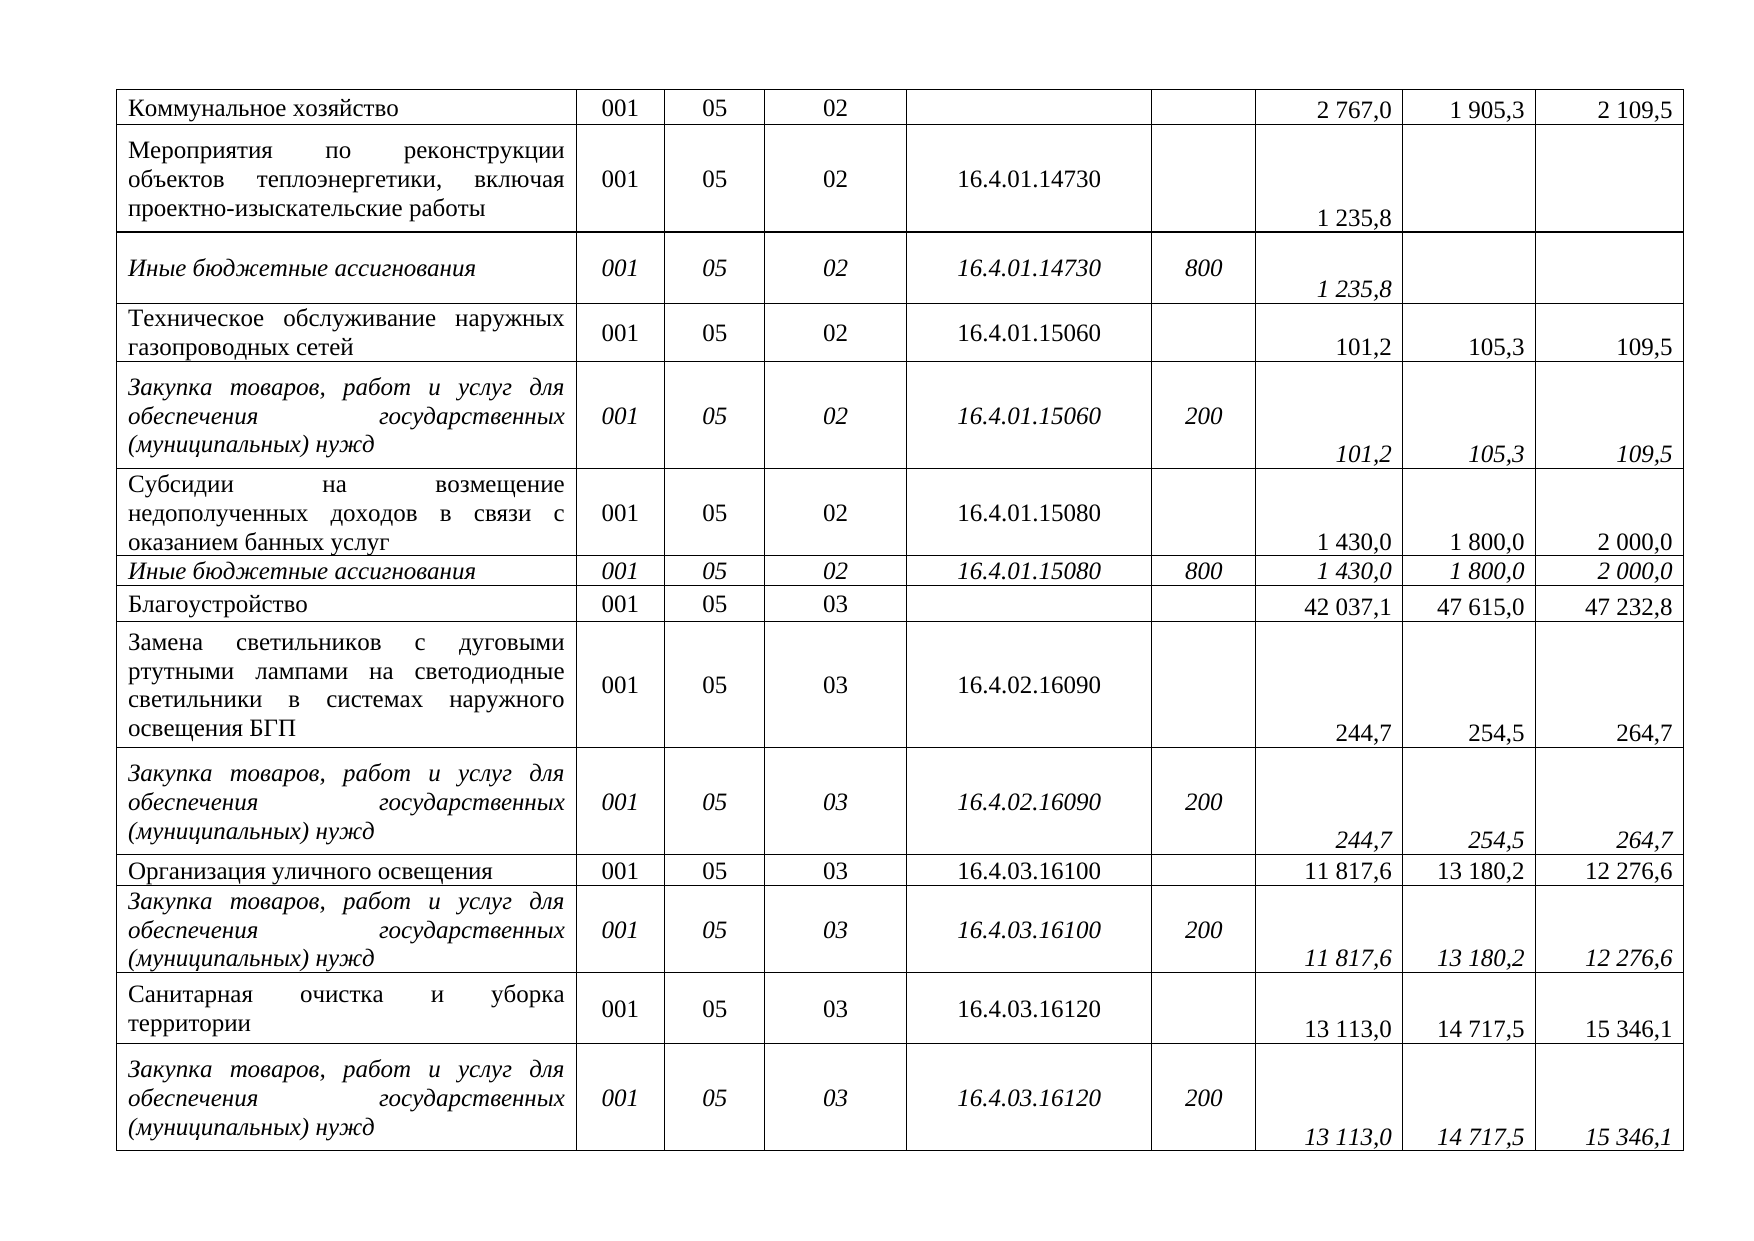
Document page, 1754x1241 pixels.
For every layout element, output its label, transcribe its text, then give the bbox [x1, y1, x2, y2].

table_cell 001 [577, 886, 664, 972]
table_cell [1536, 233, 1683, 302]
table_cell 1 905,3 [1403, 90, 1535, 124]
table_cell [1152, 304, 1255, 361]
table_cell Благоустройство [117, 586, 576, 621]
table_cell [1152, 622, 1255, 747]
table_cell 001 [577, 304, 664, 361]
table_cell 001 [577, 586, 664, 621]
table_cell 42 037,1 [1256, 586, 1402, 621]
table_cell 16.4.01.15060 [907, 304, 1151, 361]
table_cell [1152, 469, 1255, 555]
table_cell Закупка товаров, работ и услуг для обеспечения государственных (муниципальных) нужд [117, 886, 576, 972]
table_cell 1 800,0 [1403, 469, 1535, 555]
table_cell Техническое обслуживание наружных газопроводных сетей [117, 304, 576, 361]
table_cell 800 [1152, 233, 1255, 302]
table_cell 200 [1152, 748, 1255, 854]
table_cell 244,7 [1256, 748, 1402, 854]
table_cell 1 235,8 [1256, 233, 1402, 302]
table_cell 109,5 [1536, 362, 1683, 468]
table_cell [1152, 90, 1255, 124]
table_cell 001 [577, 233, 664, 302]
table_cell 1 430,0 [1256, 556, 1402, 585]
table_cell 13 180,2 [1403, 886, 1535, 972]
table_cell 13 113,0 [1256, 1044, 1402, 1150]
table_cell Организация уличного освещения [117, 855, 576, 885]
table_cell 001 [577, 469, 664, 555]
table_cell 16.4.02.16090 [907, 622, 1151, 747]
table_cell 05 [665, 586, 764, 621]
table_cell 05 [665, 748, 764, 854]
table_cell 02 [765, 556, 906, 585]
table_cell [1403, 125, 1535, 231]
table_cell Закупка товаров, работ и услуг для обеспечения государственных (муниципальных) нужд [117, 748, 576, 854]
table_cell 02 [765, 469, 906, 555]
table_cell 13 180,2 [1403, 855, 1535, 885]
table_cell 03 [765, 973, 906, 1043]
table_cell 001 [577, 556, 664, 585]
table_cell 16.4.01.15080 [907, 469, 1151, 555]
table_cell 264,7 [1536, 622, 1683, 747]
table_cell Коммунальное хозяйство [117, 90, 576, 124]
table_cell 02 [765, 233, 906, 302]
table_cell 11 817,6 [1256, 855, 1402, 885]
table_cell 14 717,5 [1403, 973, 1535, 1043]
table_cell 05 [665, 125, 764, 231]
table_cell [117, 1044, 576, 1150]
table_cell 05 [665, 469, 764, 555]
table_cell [1152, 855, 1255, 885]
table_cell 001 [577, 855, 664, 885]
table_cell 03 [765, 586, 906, 621]
table_cell 16.4.01.15060 [907, 362, 1151, 468]
table_cell 001 [577, 362, 664, 468]
table_cell Иные бюджетные ассигнования [117, 556, 576, 585]
table_cell 47 232,8 [1536, 586, 1683, 621]
table_cell [1152, 586, 1255, 621]
table_cell 254,5 [1403, 622, 1535, 747]
table_cell 05 [665, 90, 764, 124]
table_cell 03 [765, 748, 906, 854]
table_cell 200 [1152, 362, 1255, 468]
table_cell 05 [665, 362, 764, 468]
table_cell 05 [665, 855, 764, 885]
table_cell 05 [665, 886, 764, 972]
table_cell 16.4.01.14730 [907, 125, 1151, 231]
table_cell Замена светильников с дуговыми ртутными лампами на светодиодные светильники в системах наружного освещения БГП [117, 622, 576, 747]
table_cell [907, 586, 1151, 621]
table_cell 001 [577, 748, 664, 854]
table_cell 264,7 [1536, 748, 1683, 854]
table_cell 001 [577, 1044, 664, 1150]
table_cell 254,5 [1403, 748, 1535, 854]
table_cell 244,7 [1256, 622, 1402, 747]
table_cell 15 346,1 [1536, 1044, 1683, 1150]
table_cell 16.4.03.16120 [907, 1044, 1151, 1150]
table_cell 05 [665, 1044, 764, 1150]
table_cell 12 276,6 [1536, 886, 1683, 972]
table_cell 2 000,0 [1536, 556, 1683, 585]
table_cell 15 346,1 [1536, 973, 1683, 1043]
table_cell [907, 90, 1151, 124]
table_cell 02 [765, 125, 906, 231]
table_cell 03 [765, 622, 906, 747]
table_cell [1536, 125, 1683, 231]
table_cell 16.4.02.16090 [907, 748, 1151, 854]
table_cell Иные бюджетные ассигнования [117, 233, 576, 302]
table_cell 2 109,5 [1536, 90, 1683, 124]
table_cell [1403, 233, 1535, 302]
table_cell 101,2 [1256, 362, 1402, 468]
table_cell Субсидии на возмещение недополученных доходов в связи с оказанием банных услуг [117, 469, 576, 555]
table_cell 001 [577, 90, 664, 124]
table_cell 11 817,6 [1256, 886, 1402, 972]
table_cell [1152, 125, 1255, 231]
table_cell 001 [577, 973, 664, 1043]
table_cell 109,5 [1536, 304, 1683, 361]
table_cell 105,3 [1403, 304, 1535, 361]
table_cell 1 800,0 [1403, 556, 1535, 585]
table_cell 101,2 [1256, 304, 1402, 361]
table_cell 1 235,8 [1256, 125, 1402, 231]
table_cell 16.4.01.14730 [907, 233, 1151, 302]
table_cell 05 [665, 304, 764, 361]
table_cell 02 [765, 362, 906, 468]
table_cell Закупка товаров, работ и услуг для обеспечения государственных (муниципальных) нужд [117, 362, 576, 468]
table_cell 02 [765, 304, 906, 361]
table_cell 03 [765, 1044, 906, 1150]
table_cell 05 [665, 622, 764, 747]
table_cell 16.4.03.16120 [907, 973, 1151, 1043]
table_cell 05 [665, 233, 764, 302]
table_cell 02 [765, 90, 906, 124]
table_cell 03 [765, 886, 906, 972]
table_cell 200 [1152, 1044, 1255, 1150]
table_cell 05 [665, 973, 764, 1043]
table_cell 16.4.03.16100 [907, 855, 1151, 885]
table_cell 001 [577, 125, 664, 231]
table_cell 12 276,6 [1536, 855, 1683, 885]
table_cell 13 113,0 [1256, 973, 1402, 1043]
table_cell 03 [765, 855, 906, 885]
table_cell 05 [665, 556, 764, 585]
table_cell 105,3 [1403, 362, 1535, 468]
table_cell 1 430,0 [1256, 469, 1402, 555]
table_cell 001 [577, 622, 664, 747]
table_cell Мероприятия по реконструкции объектов теплоэнергетики, включая проектно-изыскательские работы [117, 125, 576, 231]
table_cell 16.4.03.16100 [907, 886, 1151, 972]
table_cell 16.4.01.15080 [907, 556, 1151, 585]
table_cell 2 000,0 [1536, 469, 1683, 555]
table_cell 47 615,0 [1403, 586, 1535, 621]
table_cell 800 [1152, 556, 1255, 585]
table_cell 2 767,0 [1256, 90, 1402, 124]
table_cell 14 717,5 [1403, 1044, 1535, 1150]
table_cell [1152, 973, 1255, 1043]
table_cell 200 [1152, 886, 1255, 972]
table_cell Санитарная очистка и уборка территории [117, 973, 576, 1043]
